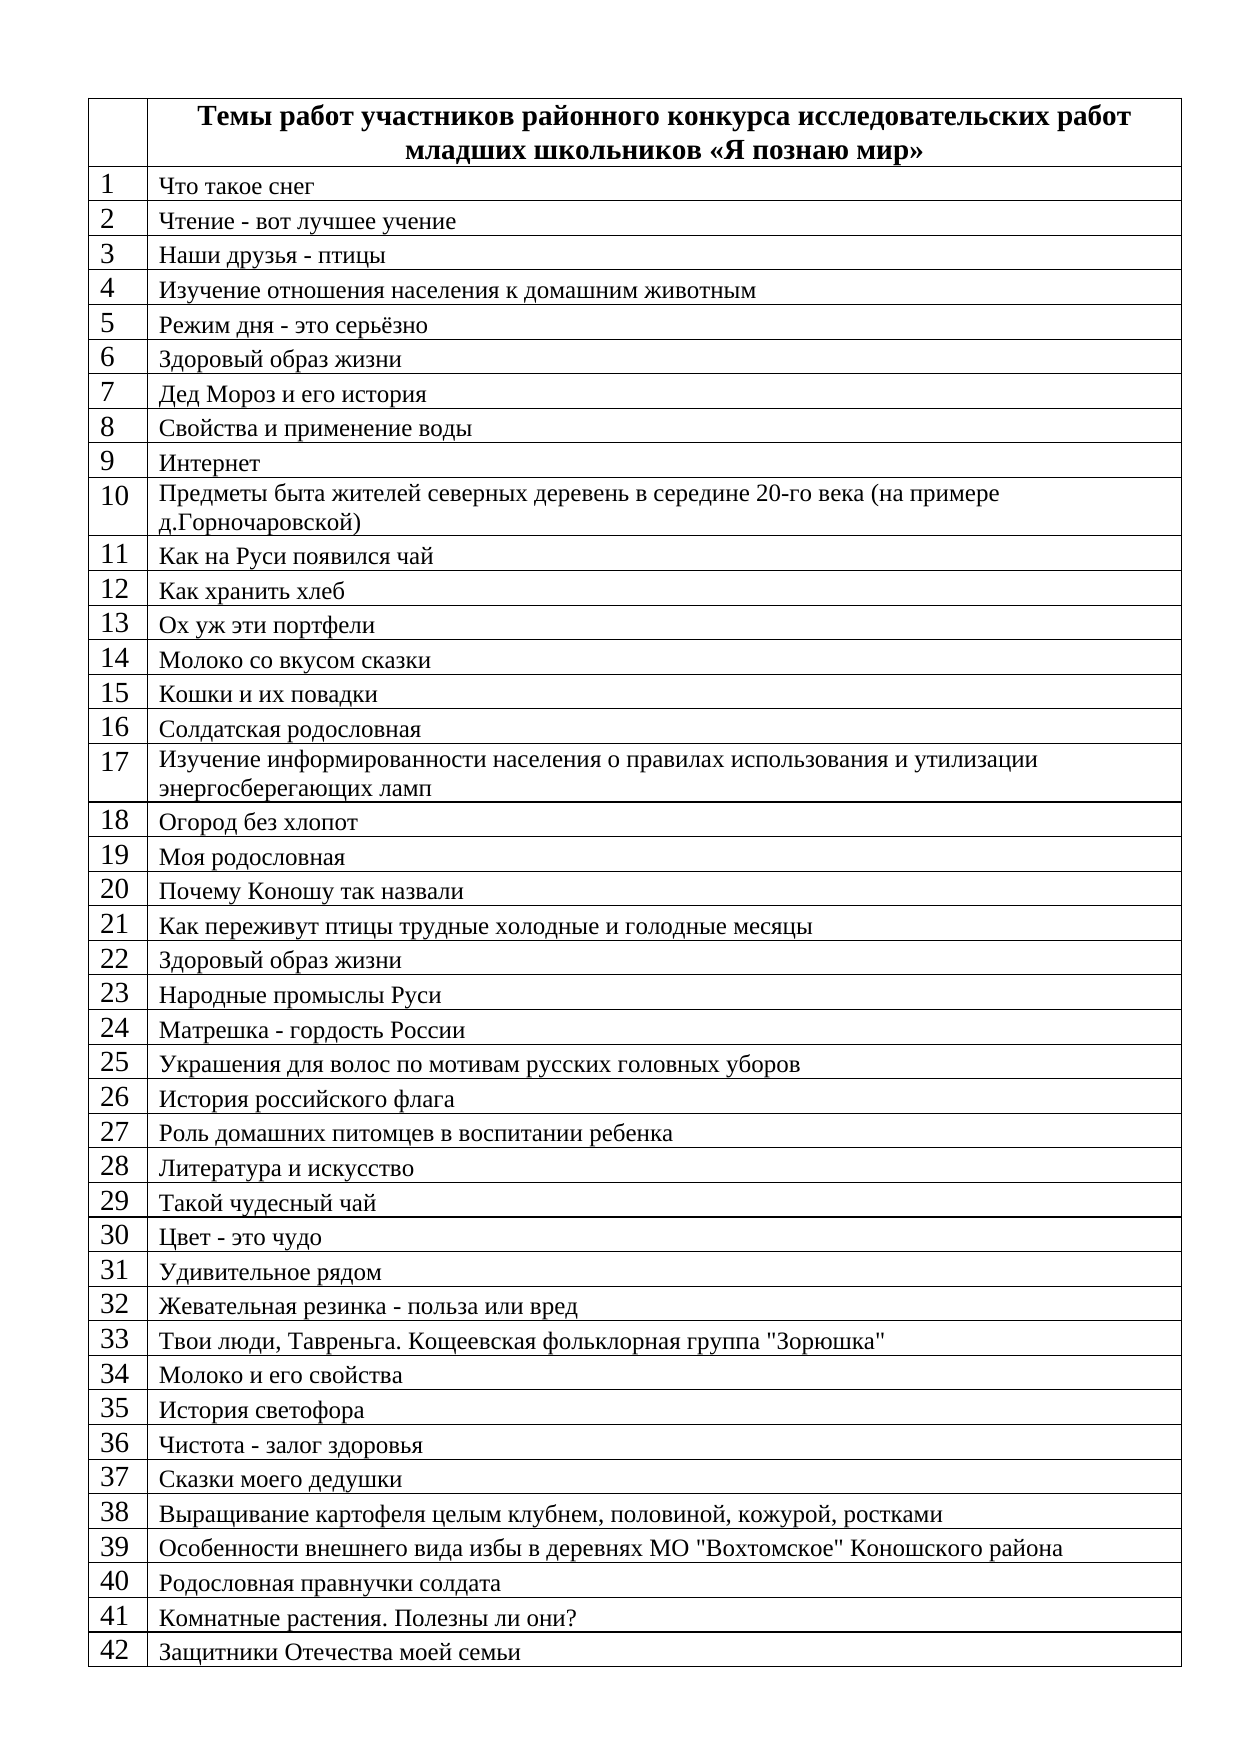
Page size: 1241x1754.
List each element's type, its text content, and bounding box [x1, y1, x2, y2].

table_cell 13 [89, 606, 147, 639]
table_cell 20 [89, 872, 147, 905]
table_cell 10 [89, 478, 147, 535]
table_header [89, 99, 147, 166]
table_cell 6 [89, 340, 147, 373]
table_cell Чтение - вот лучшее учение [148, 201, 1181, 235]
table_cell 23 [89, 975, 147, 1009]
table_cell Режим дня - это серьёзно [148, 305, 1181, 338]
table_cell 37 [89, 1460, 147, 1493]
table_cell 32 [89, 1287, 147, 1320]
table_cell 26 [89, 1079, 147, 1113]
table_cell 17 [89, 744, 147, 801]
table_cell 5 [89, 305, 147, 338]
table_cell Свойства и применение воды [148, 409, 1181, 442]
table_cell Почему Коношу так назвали [148, 872, 1181, 905]
table_cell 11 [89, 536, 147, 570]
table_cell История российского флага [148, 1079, 1181, 1113]
table_cell Изучение информированности населения о правилах использования и утилизации энергосберегающих ламп [148, 744, 1181, 801]
table_cell Твои люди, Тавреньга. Кощеевская фольклорная группа "Зорюшка" [148, 1321, 1181, 1355]
table_cell Литература и искусство [148, 1148, 1181, 1182]
table_cell История светофора [148, 1390, 1181, 1424]
table_cell Молоко и его свойства [148, 1356, 1181, 1389]
table_cell Моя родословная [148, 837, 1181, 871]
table_cell Народные промыслы Руси [148, 975, 1181, 1009]
table_cell 34 [89, 1356, 147, 1389]
table_cell 1 [89, 167, 147, 200]
table_cell Здоровый образ жизни [148, 941, 1181, 974]
table_header Темы работ участников районного конкурса исследовательских работ младших школьников «Я познаю мир» [148, 99, 1181, 166]
table_cell 39 [89, 1529, 147, 1562]
table_cell Как на Руси появился чай [148, 536, 1181, 570]
table_cell Цвет - это чудо [148, 1218, 1181, 1251]
table_cell Ох уж эти портфели [148, 606, 1181, 639]
table_cell 35 [89, 1390, 147, 1424]
table_cell Дед Мороз и его история [148, 374, 1181, 408]
table_cell Как переживут птицы трудные холодные и голодные месяцы [148, 906, 1181, 940]
table_cell 19 [89, 837, 147, 871]
table_cell Огород без хлопот [148, 803, 1181, 836]
table_cell Чистота - залог здоровья [148, 1425, 1181, 1458]
table_cell Матрешка - гордость России [148, 1010, 1181, 1043]
table_cell Украшения для волос по мотивам русских головных уборов [148, 1045, 1181, 1078]
table_cell 16 [89, 709, 147, 743]
table_cell 7 [89, 374, 147, 408]
table_cell Изучение отношения населения к домашним животным [148, 270, 1181, 304]
table_cell 38 [89, 1494, 147, 1528]
table_cell Выращивание картофеля целым клубнем, половиной, кожурой, ростками [148, 1494, 1181, 1528]
table_cell 8 [89, 409, 147, 442]
table_cell 25 [89, 1045, 147, 1078]
table_cell Интернет [148, 443, 1181, 477]
table_cell 31 [89, 1252, 147, 1286]
table_cell 27 [89, 1114, 147, 1147]
table_cell 2 [89, 201, 147, 235]
table_cell 24 [89, 1010, 147, 1043]
table_cell Защитники Отечества моей семьи [148, 1633, 1181, 1666]
table_cell 21 [89, 906, 147, 940]
table_cell 18 [89, 803, 147, 836]
table_cell 41 [89, 1598, 147, 1631]
table_cell Солдатская родословная [148, 709, 1181, 743]
table_cell 30 [89, 1218, 147, 1251]
table_cell Родословная правнучки солдата [148, 1563, 1181, 1597]
table_cell 12 [89, 571, 147, 604]
table_cell 42 [89, 1633, 147, 1666]
table_cell 4 [89, 270, 147, 304]
table_cell Предметы быта жителей северных деревень в середине 20-го века (на примере д.Горночаровской) [148, 478, 1181, 535]
table_cell Здоровый образ жизни [148, 340, 1181, 373]
table_cell Сказки моего дедушки [148, 1460, 1181, 1493]
table_cell 36 [89, 1425, 147, 1458]
table_cell 9 [89, 443, 147, 477]
table_cell Жевательная резинка - польза или вред [148, 1287, 1181, 1320]
table_cell 14 [89, 640, 147, 674]
table_cell 15 [89, 675, 147, 708]
table_cell Молоко со вкусом сказки [148, 640, 1181, 674]
table_cell Роль домашних питомцев в воспитании ребенка [148, 1114, 1181, 1147]
table_cell 40 [89, 1563, 147, 1597]
table_cell Кошки и их повадки [148, 675, 1181, 708]
table_cell 33 [89, 1321, 147, 1355]
table_cell Комнатные растения. Полезны ли они? [148, 1598, 1181, 1631]
table_cell 3 [89, 236, 147, 269]
table_cell 22 [89, 941, 147, 974]
table_cell Такой чудесный чай [148, 1183, 1181, 1216]
table_cell 28 [89, 1148, 147, 1182]
table_cell Наши друзья - птицы [148, 236, 1181, 269]
table_cell Удивительное рядом [148, 1252, 1181, 1286]
table_cell Что такое снег [148, 167, 1181, 200]
table_cell Особенности внешнего вида избы в деревнях МО "Вохтомское" Коношского района [148, 1529, 1181, 1562]
table_cell 29 [89, 1183, 147, 1216]
table_cell Как хранить хлеб [148, 571, 1181, 604]
